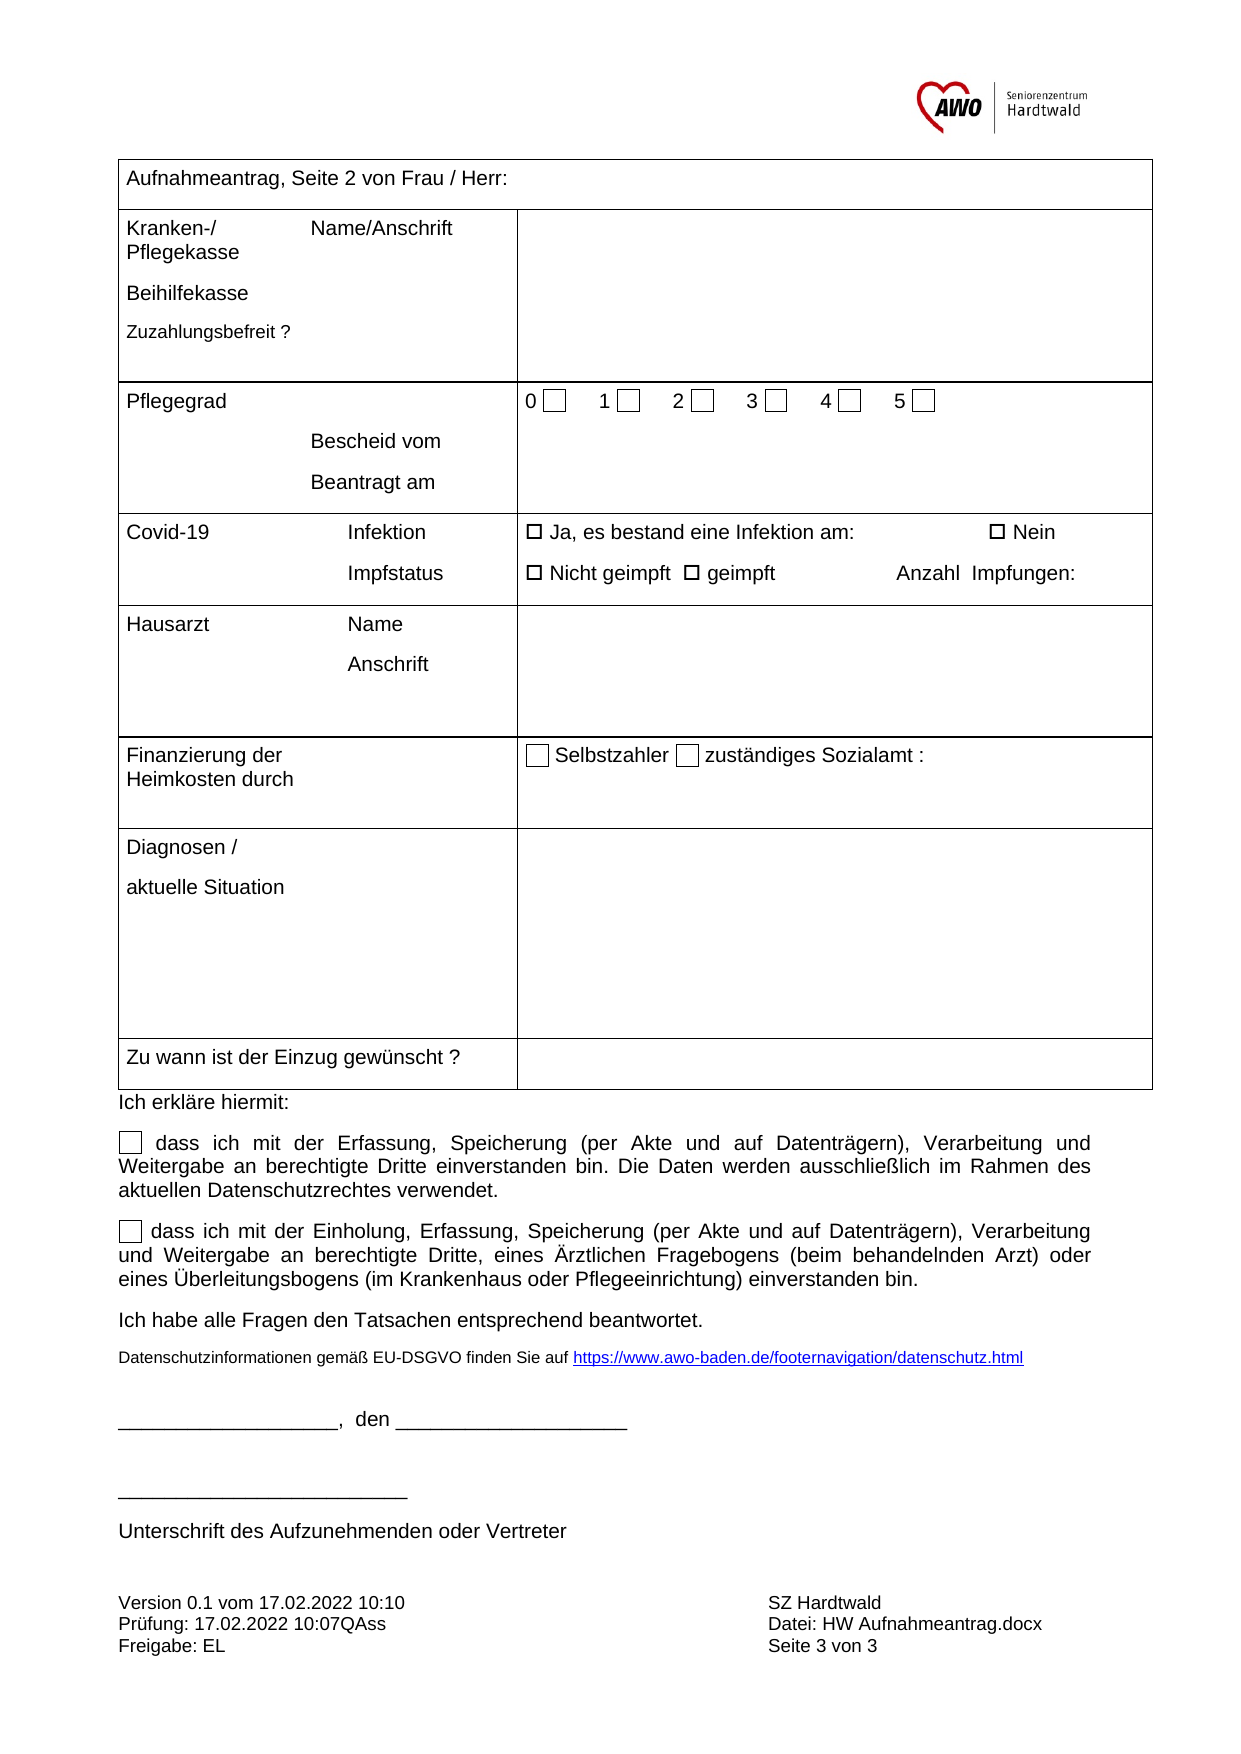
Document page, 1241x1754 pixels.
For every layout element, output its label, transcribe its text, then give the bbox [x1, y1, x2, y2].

table_cell Selbstzahler zuständiges Sozialamt : [518, 738, 1152, 827]
table_cell Covid-19 [119, 514, 340, 604]
table_cell Hausarzt [119, 606, 340, 736]
table_cell Pflegegrad [119, 383, 303, 513]
table_cell 0 1 2 3 4 5 [518, 383, 1152, 513]
table_cell [340, 829, 517, 1038]
table_cell [340, 738, 517, 827]
table_cell Zu wann ist der Einzug gewünscht ? [119, 1039, 517, 1089]
text Datenschutzinformationen gemäß EU-DSGVO finden Sie auf https://www.awo-baden.de/footernavigation/datenschutz.html [118, 1348, 1093, 1367]
table_cell [518, 606, 1152, 736]
table_header Aufnahmeantrag, Seite 2 von Frau / Herr: [119, 160, 1152, 209]
table_cell [518, 829, 1152, 1038]
table_cell Infektion Impfstatus [340, 514, 517, 604]
table_cell Bescheid vom Beantragt am [303, 383, 517, 513]
table_cell Diagnosen / aktuelle Situation [119, 829, 340, 1038]
table_cell Kranken-/ Pflegekasse Beihilfekasse Zuzahlungsbefreit ? [119, 210, 303, 381]
text Ich habe alle Fragen den Tatsachen entsprechend beantwortet. [118, 1307, 1093, 1331]
text Ich erkläre hiermit: [118, 1090, 1093, 1114]
text dass ich mit der Erfassung, Speicherung (per Akte und auf Datenträgern), Verarbeitung und Weitergabe an berechtigte Dritte einverstanden bin. Die Daten werden ausschließlich im Rahmen des aktuellen Datenschutzrechtes verwendet. [118, 1130, 1093, 1202]
table_cell [518, 210, 1152, 381]
text dass ich mit der Einholung, Erfassung, Speicherung (per Akte und auf Datenträgern), Verarbeitung und Weitergabe an berechtigte Dritte, eines Ärztlichen Fragebogens (beim behandelnden Arzt) oder eines Überleitungsbogens (im Krankenhaus oder Pflegeeinrichtung) einverstanden bin. [118, 1219, 1093, 1291]
table_cell [518, 1039, 1152, 1089]
text _________________________ [118, 1476, 1093, 1500]
table_cell Ja, es bestand eine Infektion am: Nein Nicht geimpft geimpft Anzahl Impfungen: [518, 514, 1152, 604]
table_cell Finanzierung der Heimkosten durch [119, 738, 340, 827]
text ___________________, den ____________________ [118, 1407, 1093, 1431]
table_cell Name Anschrift [340, 606, 517, 736]
picture [911, 73, 1093, 140]
table_cell Name/Anschrift [303, 210, 517, 381]
text Unterschrift des Aufzunehmenden oder Vertreter [118, 1518, 1093, 1542]
